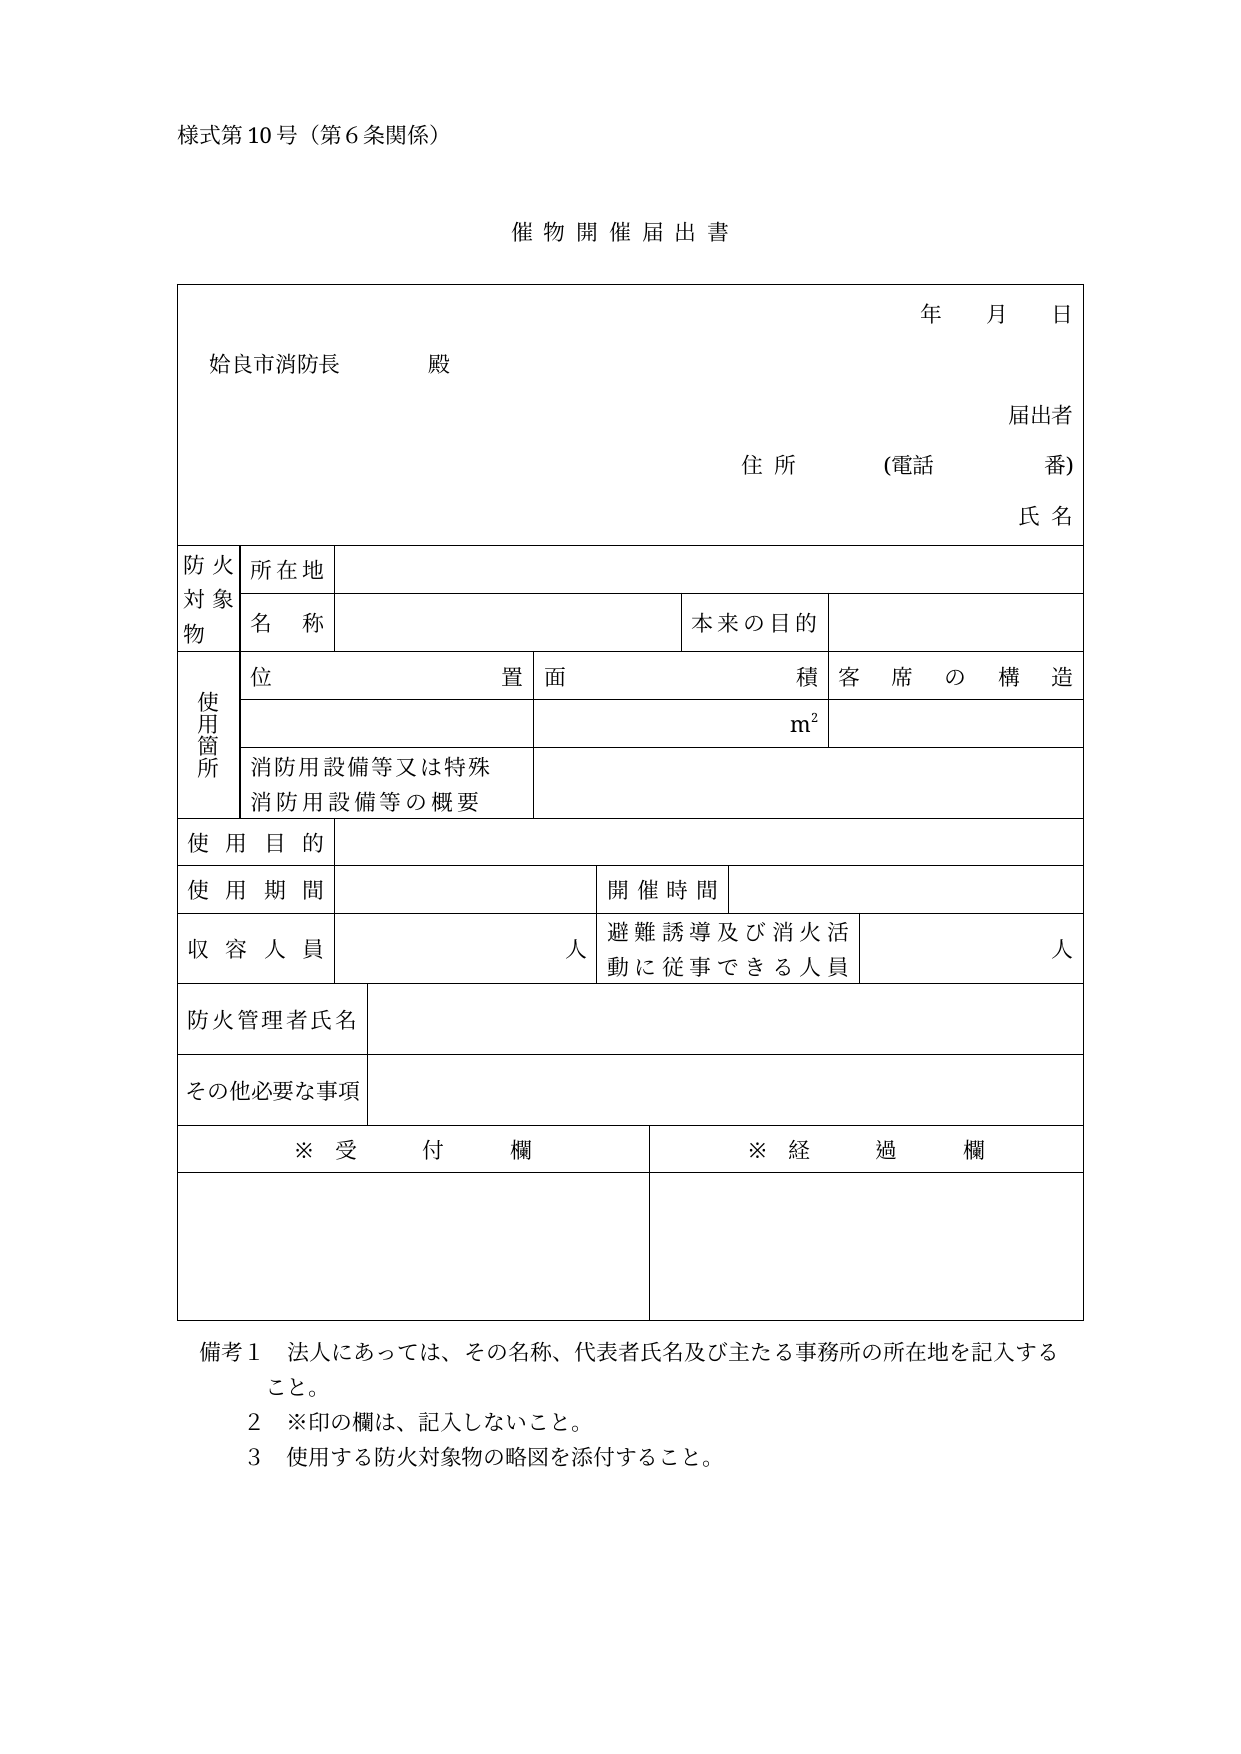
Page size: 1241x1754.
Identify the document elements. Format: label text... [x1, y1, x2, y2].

table_cell 使用箇所 [178, 652, 239, 818]
table_cell 人 [335, 914, 596, 983]
table_cell 収容人員 [178, 914, 334, 983]
text 備考１ 法人にあっては、その名称、代表者氏名及び主たる事務所の所在地を記入すること。 [199, 1333, 1063, 1403]
table_cell [534, 748, 1083, 818]
table_cell [335, 866, 596, 912]
table_cell [729, 866, 1083, 912]
table_cell m2 [534, 700, 828, 747]
table_cell 使用目的 [178, 819, 334, 865]
table_cell 防火管理者氏名 [178, 984, 367, 1054]
table_cell [829, 700, 1083, 747]
table_cell 所在地 [241, 546, 334, 592]
table_cell 面積 [534, 652, 828, 699]
table_cell 人 [860, 914, 1083, 983]
table_cell 客席の構造 [829, 652, 1083, 699]
table_cell [368, 1055, 1083, 1125]
table_cell [368, 984, 1083, 1054]
table_cell 位置 [241, 652, 533, 699]
table_cell 避難誘導及び消火活 動に従事できる人員 [597, 914, 859, 983]
table_cell 消防用設備等又は特殊 消防用設備等の概要 [241, 748, 533, 818]
table_cell [335, 594, 681, 651]
text ２ ※印の欄は、記入しないこと。 [243, 1403, 1063, 1438]
table_cell [829, 594, 1083, 651]
table_cell 使用期間 [178, 866, 334, 912]
table_cell [335, 546, 1083, 592]
table_cell ※ 受付欄 [178, 1126, 649, 1172]
table_cell [178, 1173, 649, 1320]
table_cell [335, 819, 1083, 865]
table_cell 本来の目的 [682, 594, 828, 651]
text ３ 使用する防火対象物の略図を添付すること。 [243, 1438, 1063, 1473]
table_cell [241, 700, 533, 747]
table_cell ※ 経過欄 [650, 1126, 1083, 1172]
text 催物開催届出書 [177, 214, 1063, 249]
table_cell 名称 [241, 594, 334, 651]
table_cell 開催時間 [597, 866, 728, 912]
table_cell [650, 1173, 1083, 1320]
table_header 年 月 日 姶良市消防長 殿 届出者 住所 (電話 番) 氏名 [178, 285, 1083, 545]
table_cell 防火対象物 [178, 546, 239, 651]
table_cell その他必要な事項 [178, 1055, 367, 1125]
